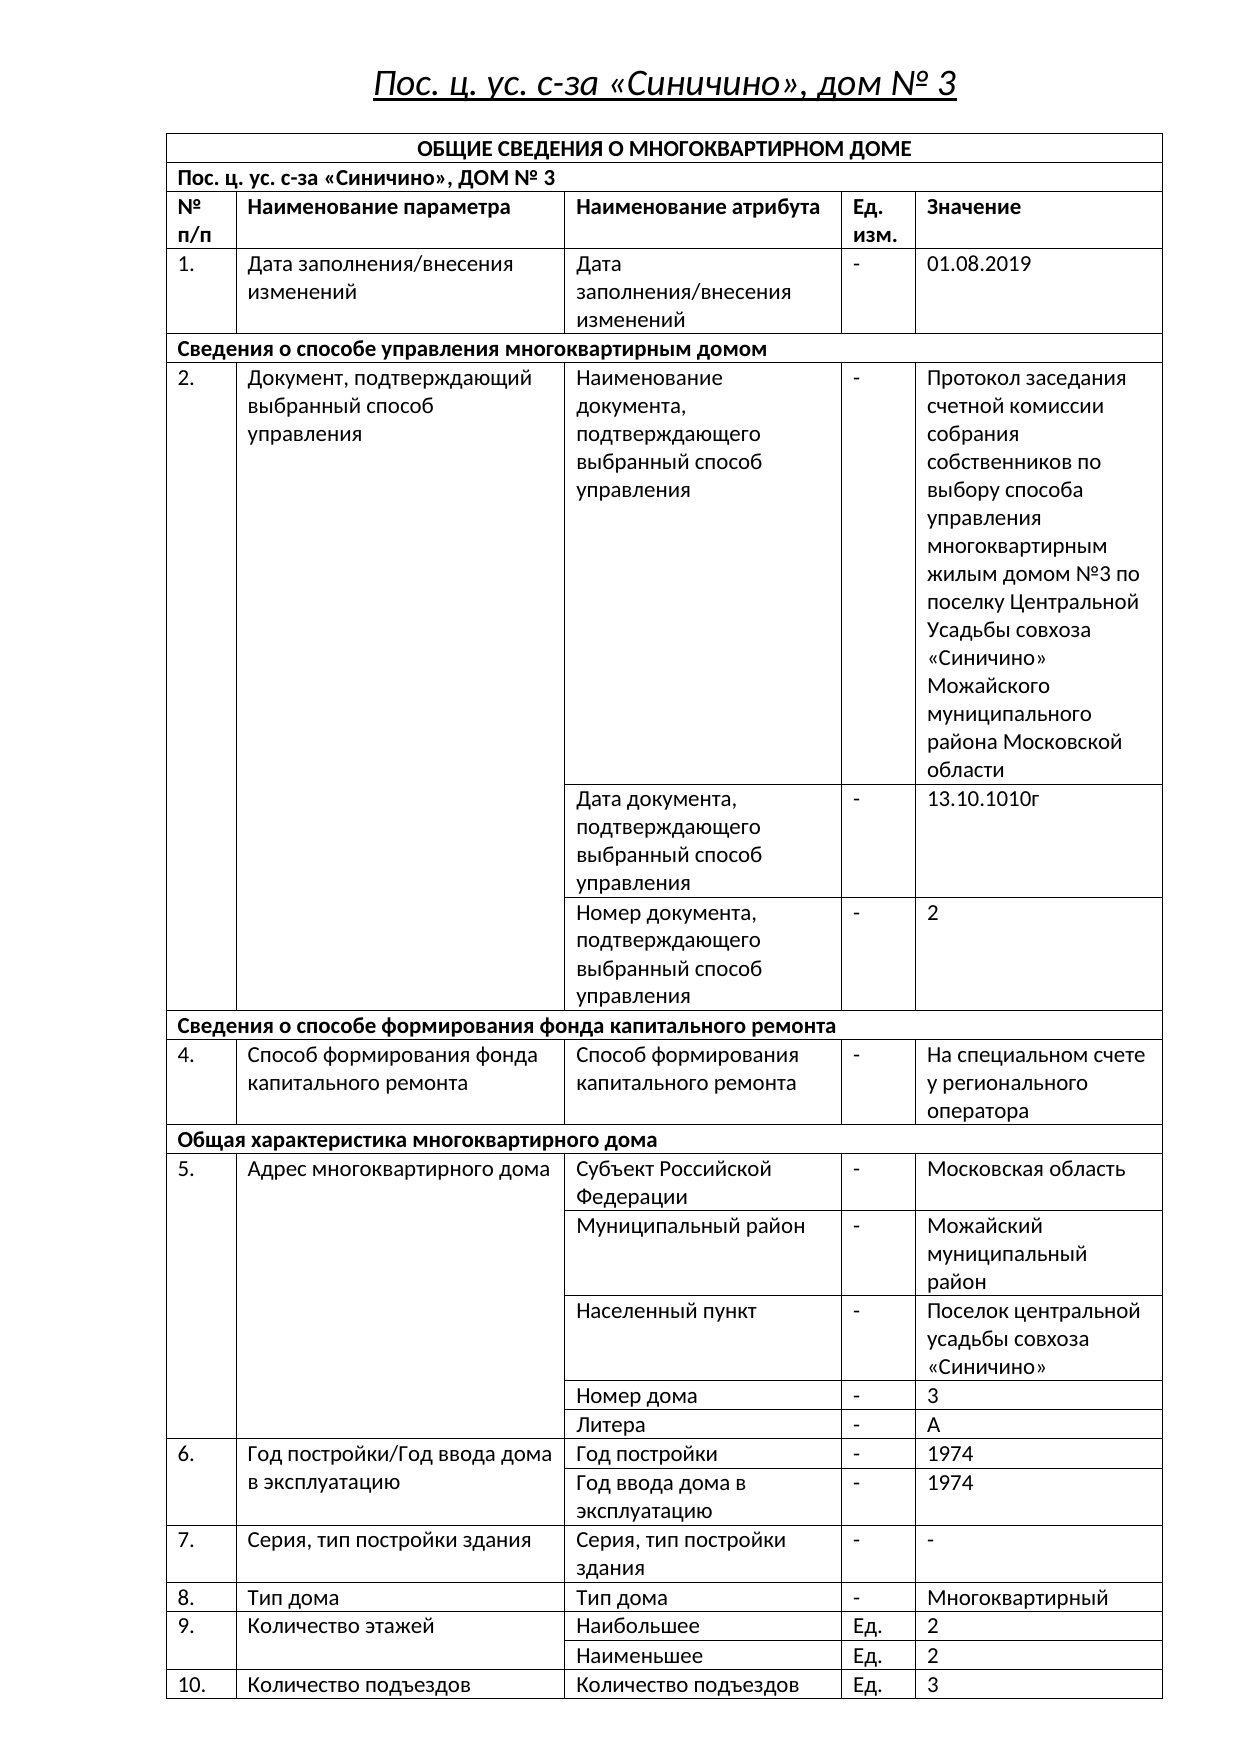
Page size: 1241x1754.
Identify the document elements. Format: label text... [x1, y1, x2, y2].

table_cell - [842, 1040, 915, 1124]
table_cell Многоквартирный [916, 1583, 1162, 1611]
table_cell Ед. [842, 1641, 915, 1669]
table_cell Ед. изм. [842, 192, 915, 248]
table_cell Сведения о способе управления многоквартирным домом [167, 334, 1162, 362]
table_cell 2 [916, 898, 1162, 1010]
table_cell Способ формирования капитального ремонта [565, 1040, 841, 1124]
table_header ОБЩИЕ СВЕДЕНИЯ О МНОГОКВАРТИРНОМ ДОМЕ [167, 134, 1162, 162]
table_cell Номер дома [565, 1381, 841, 1409]
table_cell 10. [167, 1670, 236, 1698]
table_cell 2 [916, 1641, 1162, 1669]
table_cell Дата документа, подтверждающего выбранный способ управления [565, 785, 841, 897]
table_cell - [842, 898, 915, 1010]
table_cell 8. [167, 1583, 236, 1611]
table_cell 1974 [916, 1439, 1162, 1467]
table_cell Наименьшее [565, 1641, 841, 1669]
table_cell Тип дома [237, 1583, 564, 1611]
table_cell Тип дома [565, 1583, 841, 1611]
table_cell Пос. ц. ус. с-за «Синичино», ДОМ № 3 [167, 163, 1162, 191]
table_cell 5. [167, 1154, 236, 1438]
table_cell 2. [167, 363, 236, 1010]
table_cell Адрес многоквартирного дома [237, 1154, 564, 1438]
table_cell Серия, тип постройки здания [237, 1526, 564, 1582]
table_cell - [842, 1439, 915, 1467]
table_cell 7. [167, 1526, 236, 1582]
table_cell Протокол заседания счетной комиссии собрания собственников по выбору способа управления многоквартирным жилым домом №3 по поселку Центральной Усадьбы совхоза «Синичино» Можайского муниципального района Московской области [916, 363, 1162, 783]
table_cell Литера [565, 1410, 841, 1438]
table_cell Количество подъездов [565, 1670, 841, 1698]
table_cell Серия, тип постройки здания [565, 1526, 841, 1582]
table_cell 6. [167, 1439, 236, 1524]
table_cell 4. [167, 1040, 236, 1124]
table_cell Ед. [842, 1612, 915, 1640]
table_cell 9. [167, 1612, 236, 1669]
table_cell Населенный пункт [565, 1296, 841, 1380]
table_cell Поселок центральной усадьбы совхоза «Синичино» [916, 1296, 1162, 1380]
table_cell - [842, 1154, 915, 1210]
table_cell Ед. [842, 1670, 915, 1698]
table_cell - [842, 1211, 915, 1295]
table_cell На специальном счете у регионального оператора [916, 1040, 1162, 1124]
table_cell Способ формирования фонда капитального ремонта [237, 1040, 564, 1124]
table_cell - [842, 1296, 915, 1380]
table_cell 1974 [916, 1469, 1162, 1524]
table_cell Дата заполнения/внесения изменений [565, 249, 841, 333]
table_cell - [842, 1526, 915, 1582]
table_cell - [842, 1381, 915, 1409]
table_cell - [842, 785, 915, 897]
table_cell - [842, 363, 915, 783]
table_cell Дата заполнения/внесения изменений [237, 249, 564, 333]
table_cell № п/п [167, 192, 236, 248]
table_cell 3 [916, 1670, 1162, 1698]
table_cell 13.10.1010г [916, 785, 1162, 897]
table_cell Количество этажей [237, 1612, 564, 1669]
table_cell Субъект Российской Федерации [565, 1154, 841, 1210]
table_cell - [842, 1583, 915, 1611]
table_cell Наименование атрибута [565, 192, 841, 248]
table_cell - [916, 1526, 1162, 1582]
table_cell Сведения о способе формирования фонда капитального ремонта [167, 1011, 1162, 1039]
table_cell Количество подъездов [237, 1670, 564, 1698]
table_cell Муниципальный район [565, 1211, 841, 1295]
table_cell Значение [916, 192, 1162, 248]
table_cell Можайский муниципальный район [916, 1211, 1162, 1295]
table_cell 2 [916, 1612, 1162, 1640]
text Пос. ц. ус. с-за «Синичино», дом № 3 [177, 59, 1152, 105]
table_cell Наибольшее [565, 1612, 841, 1640]
table_cell Год ввода дома в эксплуатацию [565, 1469, 841, 1524]
table_cell - [842, 249, 915, 333]
table_cell Документ, подтверждающий выбранный способ управления [237, 363, 564, 1010]
table_cell 3 [916, 1381, 1162, 1409]
table_cell - [842, 1410, 915, 1438]
table_cell 01.08.2019 [916, 249, 1162, 333]
table_cell Наименование документа, подтверждающего выбранный способ управления [565, 363, 841, 783]
table_cell Наименование параметра [237, 192, 564, 248]
table_cell Общая характеристика многоквартирного дома [167, 1125, 1162, 1153]
table_cell Московская область [916, 1154, 1162, 1210]
table_cell - [842, 1469, 915, 1524]
table_cell 1. [167, 249, 236, 333]
table_cell Год постройки/Год ввода дома в эксплуатацию [237, 1439, 564, 1524]
table_cell Год постройки [565, 1439, 841, 1467]
table_cell А [916, 1410, 1162, 1438]
table_cell Номер документа, подтверждающего выбранный способ управления [565, 898, 841, 1010]
